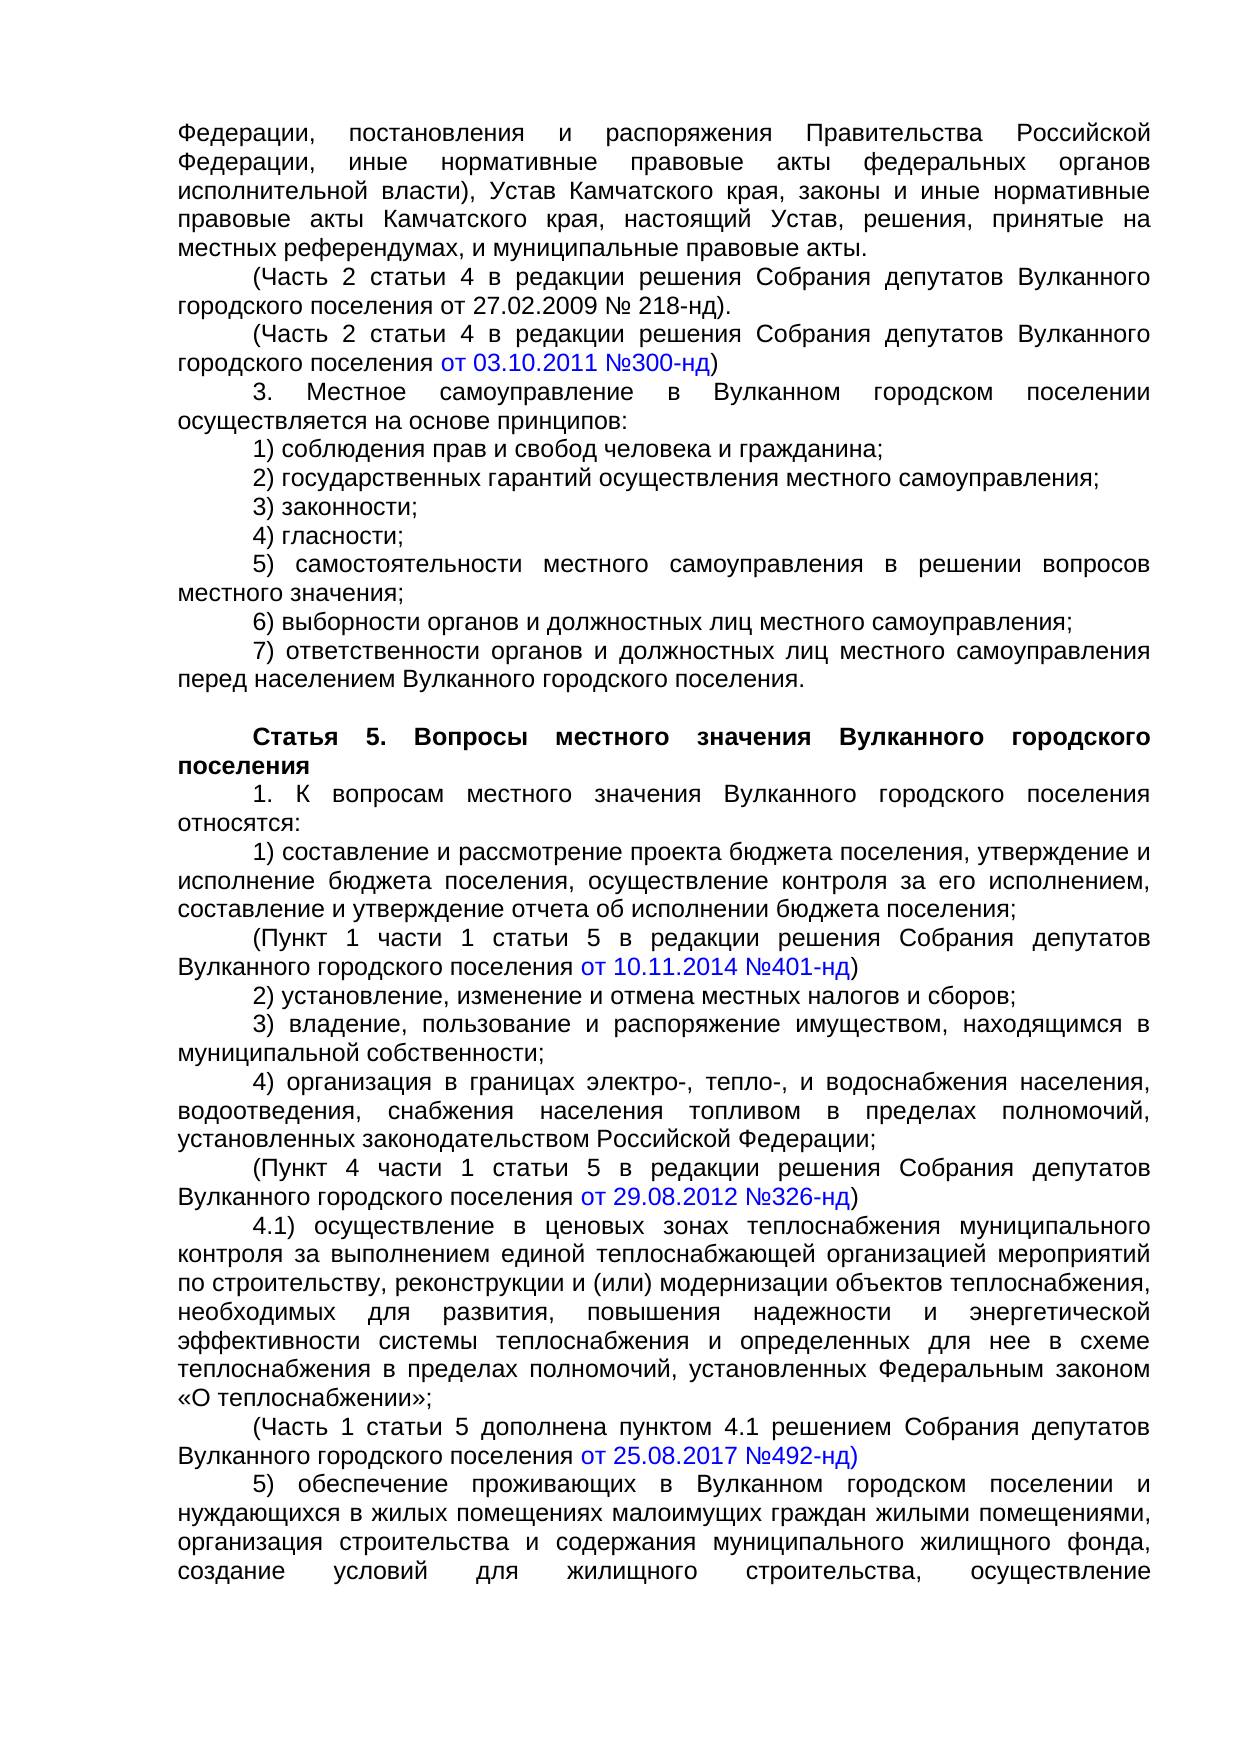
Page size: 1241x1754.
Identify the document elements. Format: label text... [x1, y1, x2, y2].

text (Пункт 4 части 1 статьи 5 в редакции решения Собрания депутатов Вулканного городского поселения от 29.08.2012 №326-нд) [177, 1153, 1152, 1211]
text (Пункт 1 части 1 статьи 5 в редакции решения Собрания депутатов Вулканного городского поселения от 10.11.2014 №401-нд) [177, 923, 1152, 981]
text 4.1) осуществление в ценовых зонах теплоснабжения муниципального контроля за выполнением единой теплоснабжающей организацией мероприятий по строительству, реконструкции и (или) модернизации объектов теплоснабжения, необходимых для развития, повышения надежности и энергетической эффективности системы теплоснабжения и определенных для нее в схеме теплоснабжения в пределах полномочий, установленных Федеральным законом «О теплоснабжении»; [177, 1211, 1152, 1412]
text (Часть 1 статьи 5 дополнена пунктом 4.1 решением Собрания депутатов Вулканного городского поселения от 25.08.2017 №492-нд) [177, 1412, 1152, 1469]
text 5) самостоятельности местного самоуправления в решении вопросов местного значения; [177, 549, 1152, 607]
text 1) составление и рассмотрение проекта бюджета поселения, утверждение и исполнение бюджета поселения, осуществление контроля за его исполнением, составление и утверждение отчета об исполнении бюджета поселения; [177, 837, 1152, 923]
text (Часть 2 статьи 4 в редакции решения Собрания депутатов Вулканного городского поселения от 03.10.2011 №300-нд) [177, 319, 1152, 377]
text 3. Местное самоуправление в Вулканном городском поселении осуществляется на основе принципов: [177, 377, 1152, 434]
text (Часть 2 статьи 4 в редакции решения Собрания депутатов Вулканного городского поселения от 27.02.2009 № 218-нд). [177, 262, 1152, 319]
text 3) владение, пользование и распоряжение имуществом, находящимся в муниципальной собственности; [177, 1009, 1152, 1067]
text 2) установление, изменение и отмена местных налогов и сборов; [177, 981, 1152, 1009]
text 3) законности; [177, 492, 1152, 521]
text 6) выборности органов и должностных лиц местного самоуправления; [177, 607, 1152, 636]
text 4) организация в границах электро-, тепло-, и водоснабжения населения, водоотведения, снабжения населения топливом в пределах полномочий, установленных законодательством Российской Федерации; [177, 1067, 1152, 1153]
text Статья 5. Вопросы местного значения Вулканного городского поселения [177, 722, 1152, 779]
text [177, 118, 1152, 262]
text 7) ответственности органов и должностных лиц местного самоуправления перед населением Вулканного городского поселения. [177, 636, 1152, 693]
text 1) соблюдения прав и свобод человека и гражданина; [177, 434, 1152, 463]
text 1. К вопросам местного значения Вулканного городского поселения относятся: [177, 779, 1152, 837]
text 4) гласности; [177, 521, 1152, 549]
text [177, 1469, 1152, 1584]
text 2) государственных гарантий осуществления местного самоуправления; [177, 463, 1152, 492]
